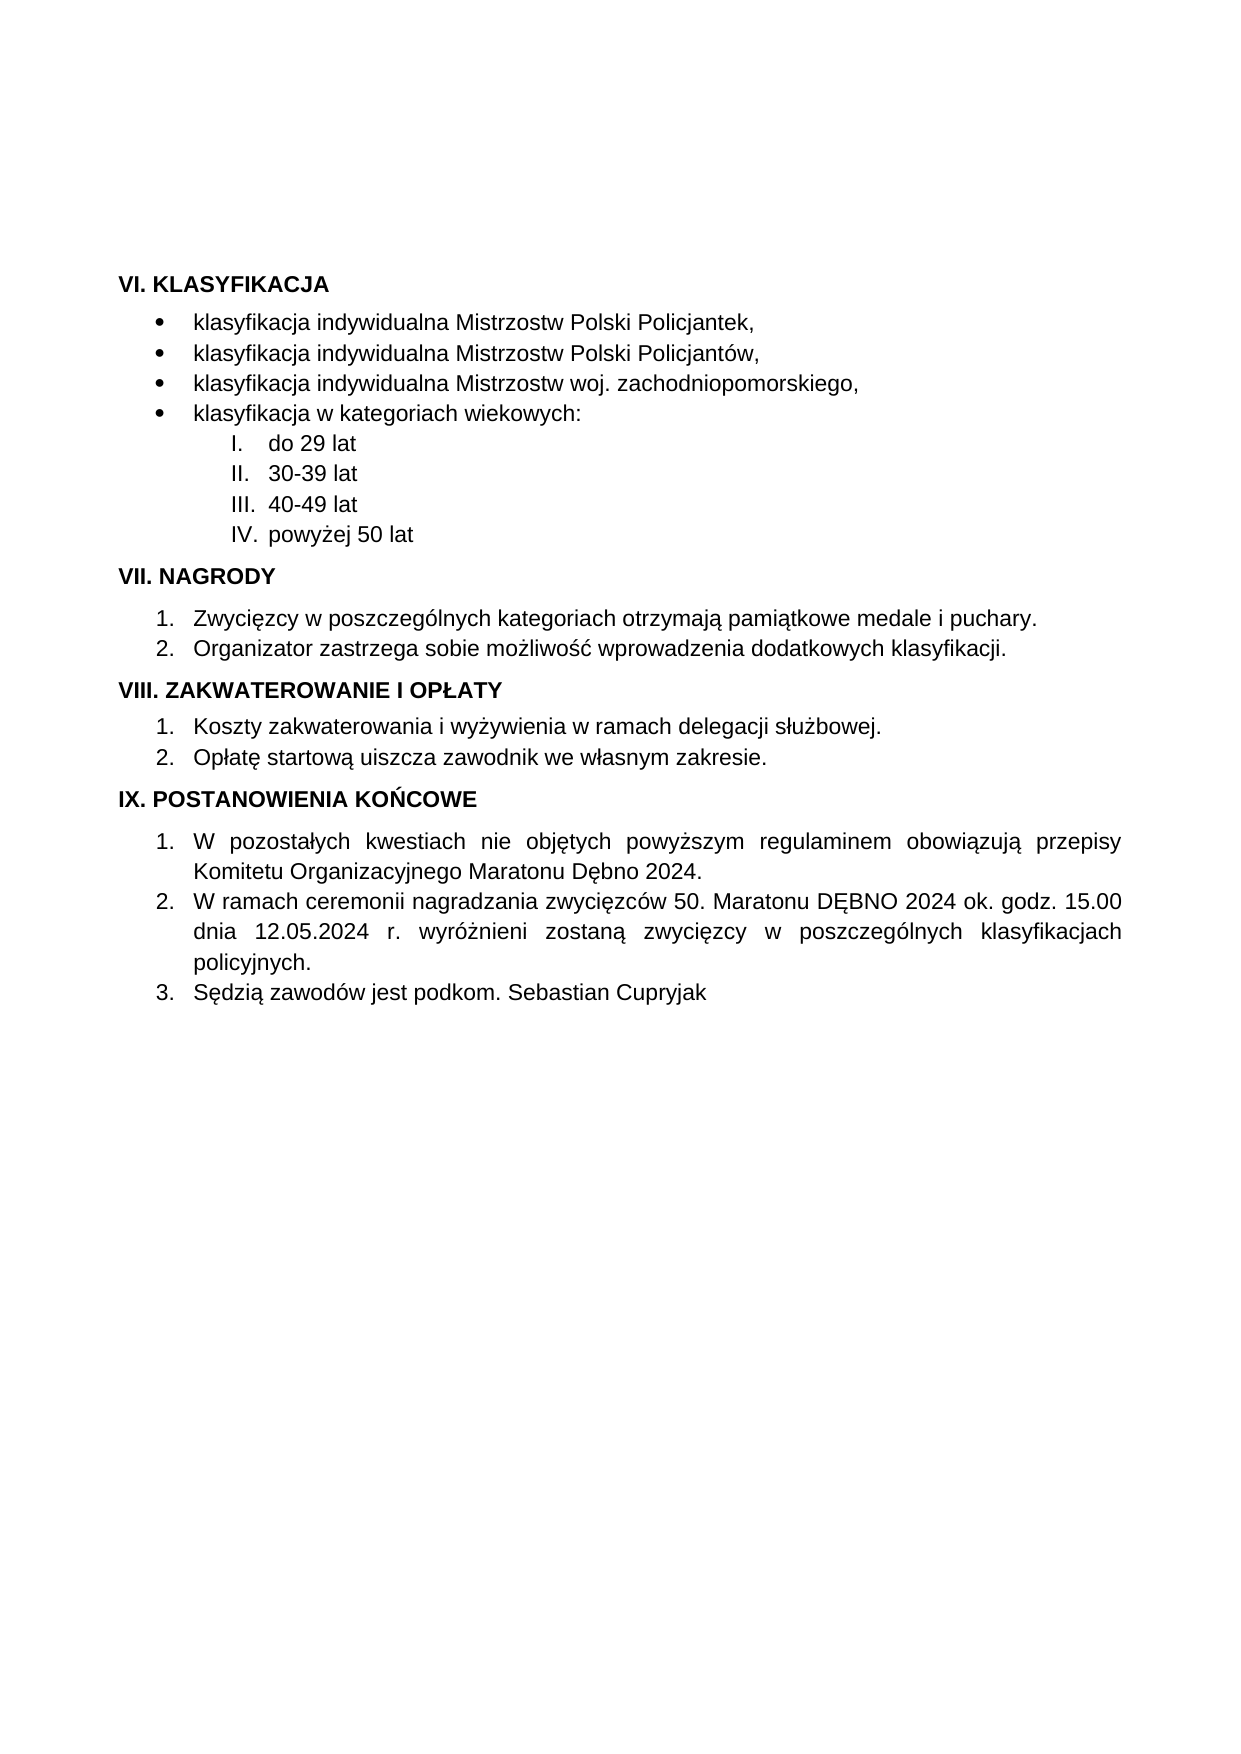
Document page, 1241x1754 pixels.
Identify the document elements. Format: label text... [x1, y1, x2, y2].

text IX. POSTANOWIENIA KOŃCOWE [118, 786, 1122, 812]
list 40-49 lat [231, 491, 1122, 517]
list powyżej 50 lat [231, 521, 1122, 547]
list Sędzią zawodów jest podkom. Sebastian Cupryjak [156, 979, 1122, 1005]
list Koszty zakwaterowania i wyżywienia w ramach delegacji służbowej. [156, 713, 1122, 740]
text VII. NAGRODY [118, 563, 1122, 589]
list W pozostałych kwestiach nie objętych powyższym regulaminem obowiązują przepisy Komitetu Organizacyjnego Maratonu Dębno 2024. [156, 828, 1122, 884]
list W ramach ceremonii nagradzania zwycięzców 50. Maratonu DĘBNO 2024 ok. godz. 15.00 dnia 12.05.2024 r. wyróżnieni zostaną zwycięzcy w poszczególnych klasyfikacjach policyjnych. [156, 888, 1122, 975]
text VI. KLASYFIKACJA [118, 271, 1122, 297]
text VIII. ZAKWATEROWANIE I OPŁATY [118, 677, 1122, 703]
list Organizator zastrzega sobie możliwość wprowadzenia dodatkowych klasyfikacji. [156, 635, 1122, 661]
list Opłatę startową uiszcza zawodnik we własnym zakresie. [156, 743, 1122, 770]
list klasyfikacja indywidualna Mistrzostw woj. zachodniopomorskiego, [156, 370, 1122, 396]
list klasyfikacja indywidualna Mistrzostw Polski Policjantów, [156, 339, 1122, 366]
list Zwycięzcy w poszczególnych kategoriach otrzymają pamiątkowe medale i puchary. [156, 605, 1122, 631]
list klasyfikacja w kategoriach wiekowych: [156, 400, 1122, 426]
list klasyfikacja indywidualna Mistrzostw Polski Policjantek, [156, 309, 1122, 336]
list 30-39 lat [231, 460, 1122, 487]
list do 29 lat [231, 430, 1122, 456]
